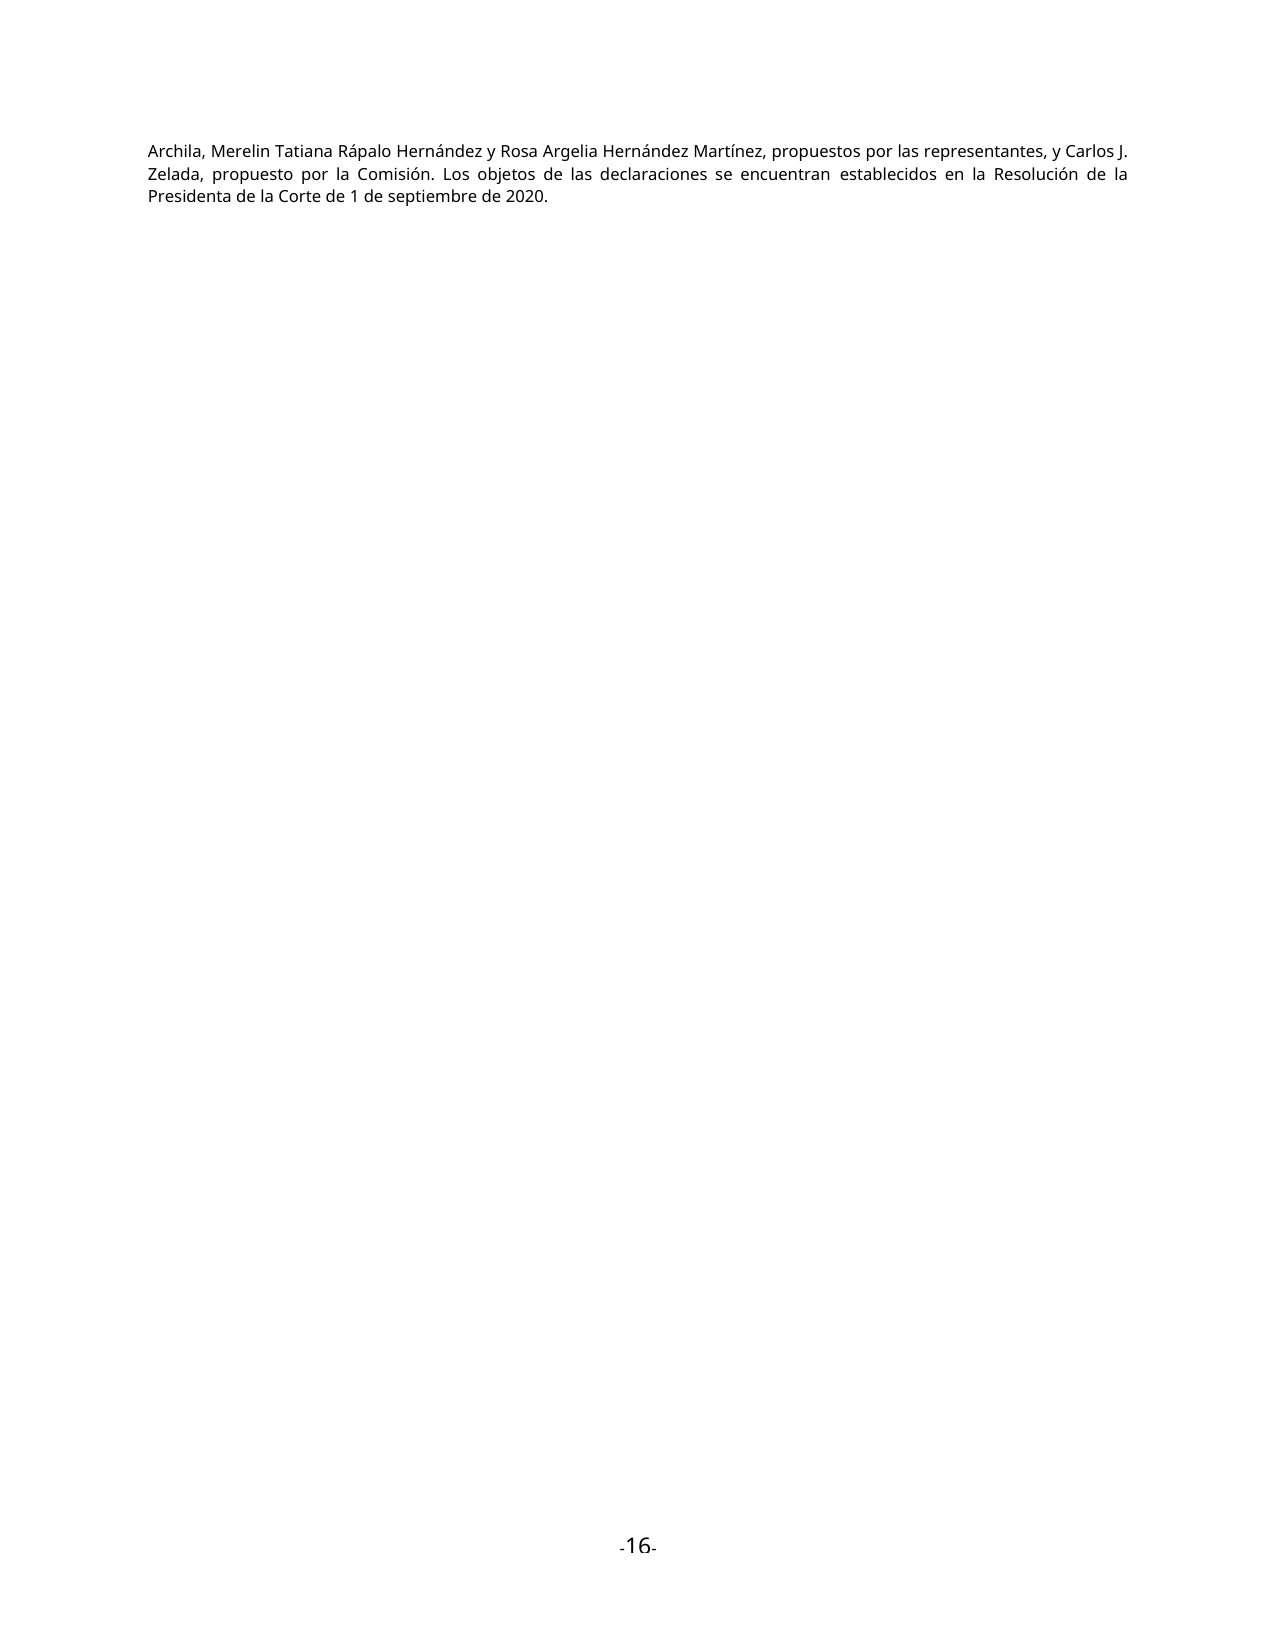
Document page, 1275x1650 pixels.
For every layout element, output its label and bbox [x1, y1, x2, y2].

text [148, 139, 1128, 208]
